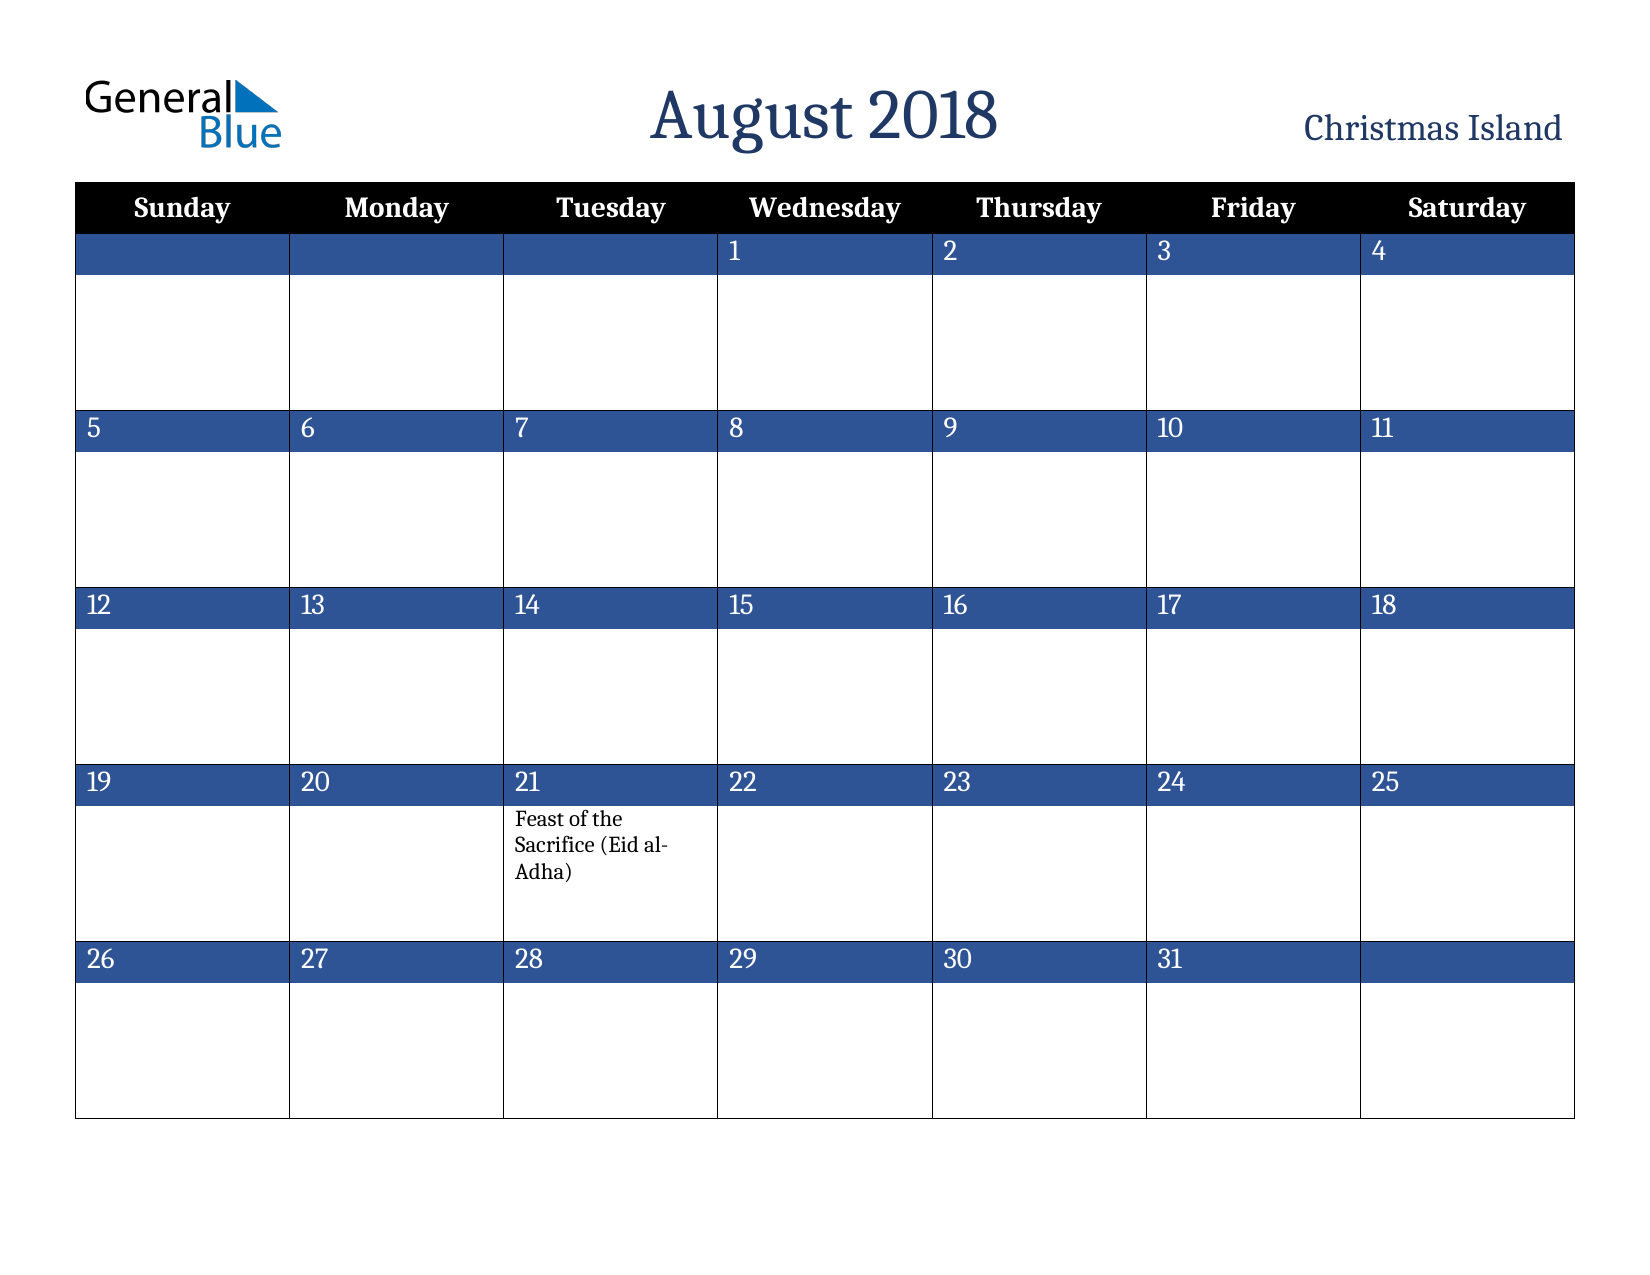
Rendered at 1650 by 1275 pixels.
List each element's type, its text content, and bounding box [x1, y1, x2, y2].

table_cell 21 [504, 765, 717, 806]
table_cell Tuesday [504, 183, 717, 233]
table_cell [504, 629, 717, 764]
table_header August 2018 [504, 75, 1146, 182]
table_cell 5 [76, 411, 289, 452]
table_cell 29 [718, 942, 932, 983]
table_cell [76, 806, 289, 941]
table_cell Feast of the Sacrifice (Eid al-Adha) [504, 806, 717, 941]
table_cell [718, 806, 932, 941]
table_cell [718, 452, 932, 587]
table_cell [933, 452, 1146, 587]
table_cell 2 [933, 234, 1146, 275]
table_cell [76, 629, 289, 764]
table_cell [933, 983, 1146, 1118]
table_cell 25 [1361, 765, 1574, 806]
table_cell 11 [1361, 411, 1574, 452]
table_cell 30 [933, 942, 1146, 983]
table_cell 22 [718, 765, 932, 806]
table_cell 24 [1147, 765, 1360, 806]
table_cell [718, 629, 932, 764]
table_cell [1147, 629, 1360, 764]
table_cell [1361, 275, 1574, 410]
table_cell 13 [290, 588, 503, 629]
table_cell 27 [290, 942, 503, 983]
table_cell [933, 275, 1146, 410]
table_cell 19 [76, 765, 289, 806]
table_cell 20 [290, 765, 503, 806]
table_cell Wednesday [718, 183, 932, 233]
table_cell 23 [933, 765, 1146, 806]
table_cell [290, 629, 503, 764]
table_cell 14 [504, 588, 717, 629]
table_cell [504, 275, 717, 410]
table_cell [290, 234, 503, 275]
table_cell [1147, 275, 1360, 410]
table_cell 28 [504, 942, 717, 983]
table_cell Monday [290, 183, 503, 233]
table_cell [718, 275, 932, 410]
table_cell [1361, 452, 1574, 587]
table_cell 1 [718, 234, 932, 275]
table_cell [1361, 629, 1574, 764]
table_cell Thursday [933, 183, 1146, 233]
table_cell 18 [1361, 588, 1574, 629]
table_cell 7 [504, 411, 717, 452]
table_cell Friday [1147, 183, 1360, 233]
table_cell Sunday [76, 183, 289, 233]
table_cell [290, 983, 503, 1118]
table_cell [290, 806, 503, 941]
table_cell 9 [933, 411, 1146, 452]
table_cell 10 [1147, 411, 1360, 452]
table_cell 12 [76, 588, 289, 629]
table_cell [504, 452, 717, 587]
table_cell 4 [1361, 234, 1574, 275]
table_cell [1147, 983, 1360, 1118]
table_header [76, 75, 503, 182]
table_cell [1361, 983, 1574, 1118]
table_cell [290, 275, 503, 410]
picture [86, 80, 281, 148]
table_cell [76, 275, 289, 410]
table_cell Saturday [1361, 183, 1574, 233]
table_cell 31 [1147, 942, 1360, 983]
table_cell 6 [290, 411, 503, 452]
table_header Christmas Island [1146, 75, 1574, 182]
table_cell [290, 452, 503, 587]
table_cell 3 [1147, 234, 1360, 275]
table_cell [1147, 452, 1360, 587]
table_cell 16 [933, 588, 1146, 629]
table_cell [504, 983, 717, 1118]
table_cell 17 [1147, 588, 1360, 629]
table_cell [1361, 942, 1574, 983]
table_cell [718, 983, 932, 1118]
table_cell [76, 983, 289, 1118]
table_cell [76, 452, 289, 587]
table_cell [933, 806, 1146, 941]
table_cell [1147, 806, 1360, 941]
table_cell 26 [76, 942, 289, 983]
table_cell [76, 234, 289, 275]
table_cell [1361, 806, 1574, 941]
table_cell [933, 629, 1146, 764]
table_cell 8 [718, 411, 932, 452]
table_cell [504, 234, 717, 275]
table_cell 15 [718, 588, 932, 629]
